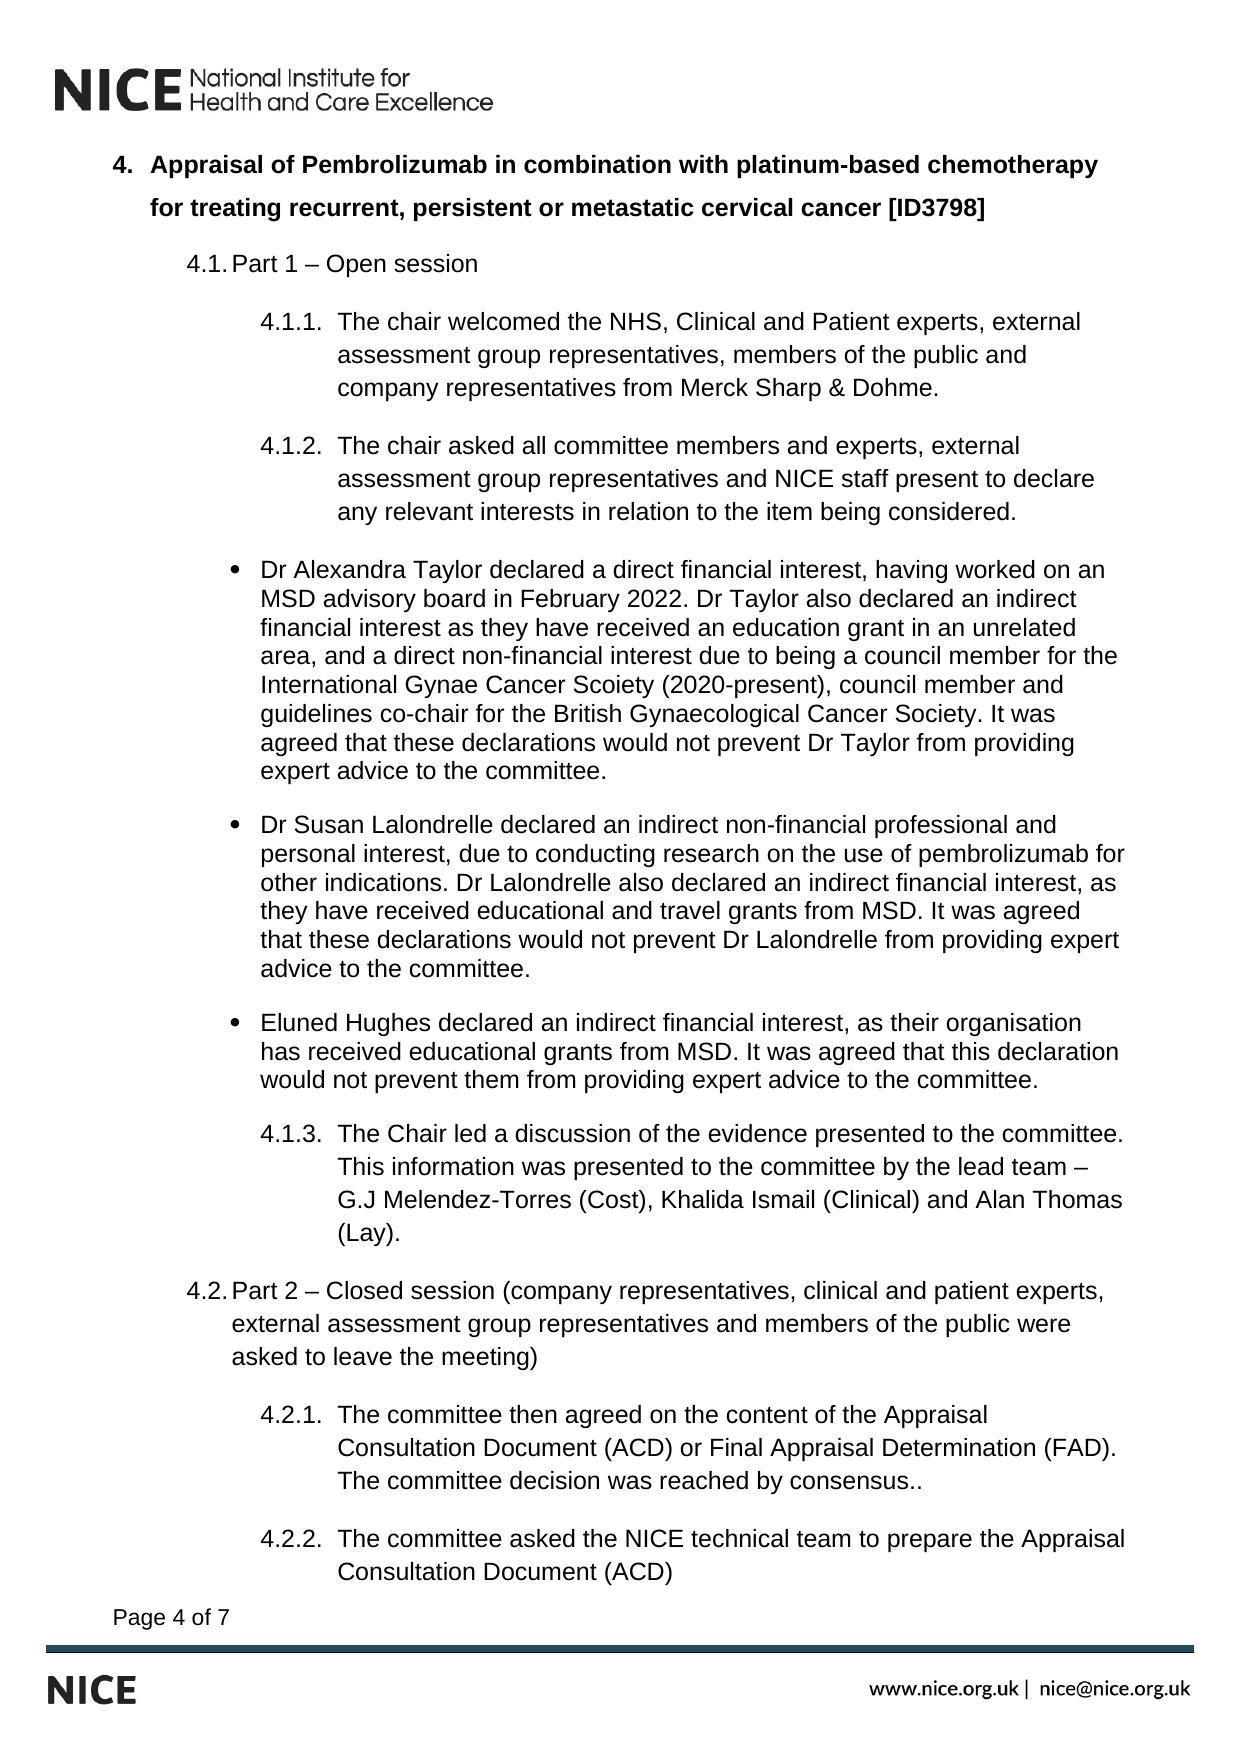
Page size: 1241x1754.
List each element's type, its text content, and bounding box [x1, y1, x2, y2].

text The chair welcomed the NHS, Clinical and Patient experts, external assessment group representatives, members of the public and company representatives from Merck Sharp & Dohme. [260, 307, 1128, 402]
text Eluned Hughes declared an indirect financial interest, as their organisation has received educational grants from MSD. It was agreed that this declaration would not prevent them from providing expert advice to the committee. [231, 1008, 1128, 1094]
text The committee asked the NICE technical team to prepare the Appraisal Consultation Document (ACD) [260, 1524, 1128, 1586]
picture [32, 47, 511, 128]
text The Chair led a discussion of the evidence presented to the committee. This information was presented to the committee by the lead team – G.J Melendez-Torres (Cost), Khalida Ismail (Clinical) and Alan Thomas (Lay). [260, 1119, 1128, 1247]
text Dr Susan Lalondrelle declared an indirect non-financial professional and personal interest, due to conducting research on the use of pembrolizumab for other indications. Dr Lalondrelle also declared an indirect financial interest, as they have received educational and travel grants from MSD. It was agreed that these declarations would not prevent Dr Lalondrelle from providing expert advice to the committee. [231, 810, 1128, 983]
text Part 2 – Closed session (company representatives, clinical and patient experts, external assessment group representatives and members of the public were asked to leave the meeting) [186, 1276, 1128, 1371]
text Part 1 – Open session [186, 249, 1128, 277]
picture [46, 1645, 1195, 1729]
text The chair asked all committee members and experts, external assessment group representatives and NICE staff present to declare any relevant interests in relation to the item being considered. [260, 431, 1128, 526]
text The committee then agreed on the content of the Appraisal Consultation Document (ACD) or Final Appraisal Determination (FAD). The committee decision was reached by consensus.. [260, 1400, 1128, 1495]
subtitle Appraisal of Pembrolizumab in combination with platinum-based chemotherapy for treating recurrent, persistent or metastatic cervical cancer [ID3798] [112, 150, 1128, 222]
text Dr Alexandra Taylor declared a direct financial interest, having worked on an MSD advisory board in February 2022. Dr Taylor also declared an indirect financial interest as they have received an education grant in an unrelated area, and a direct non-financial interest due to being a council member for the International Gynae Cancer Scoiety (2020-present), council member and guidelines co-chair for the British Gynaecological Cancer Society. It was agreed that these declarations would not prevent Dr Taylor from providing expert advice to the committee. [231, 555, 1128, 785]
